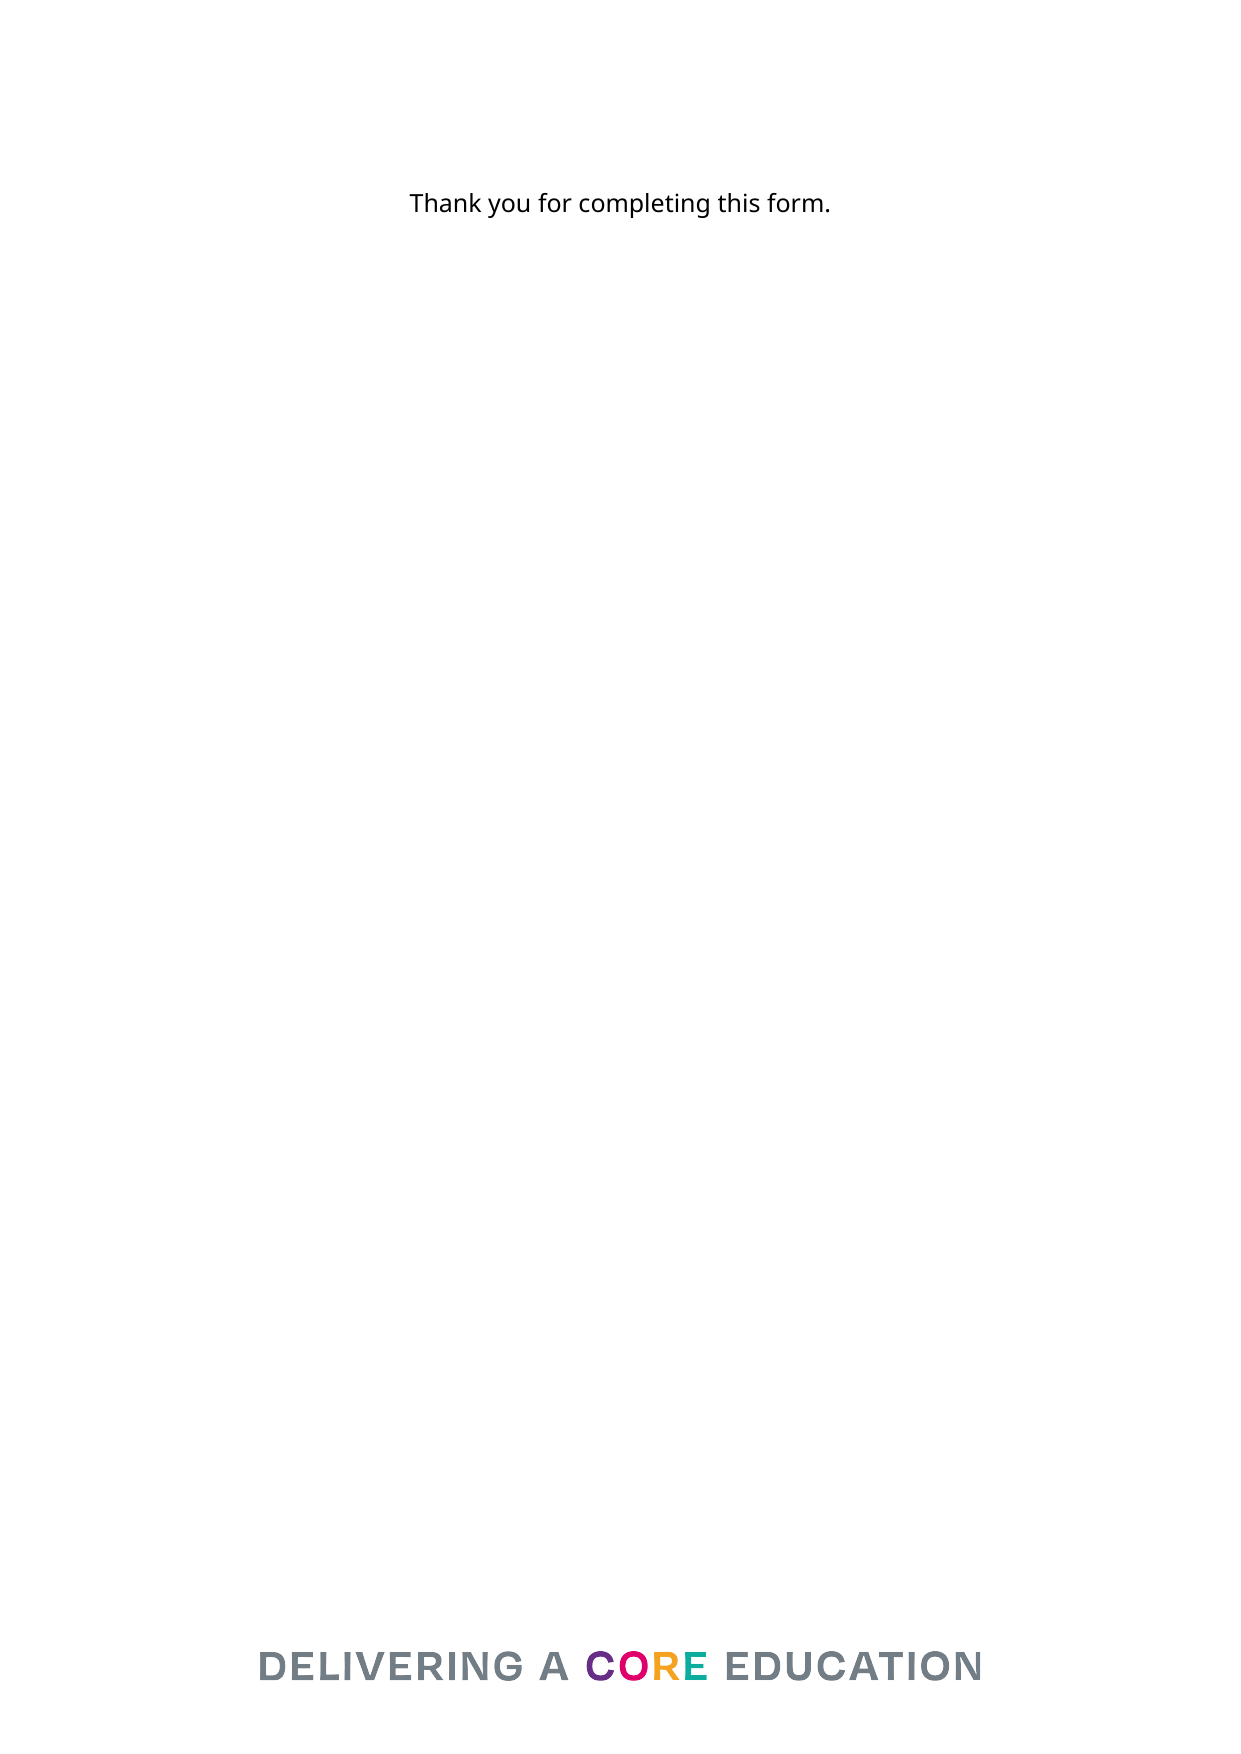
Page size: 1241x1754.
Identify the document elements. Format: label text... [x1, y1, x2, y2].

picture [260, 1651, 981, 1681]
text Thank you for completing this form. [150, 186, 1090, 220]
